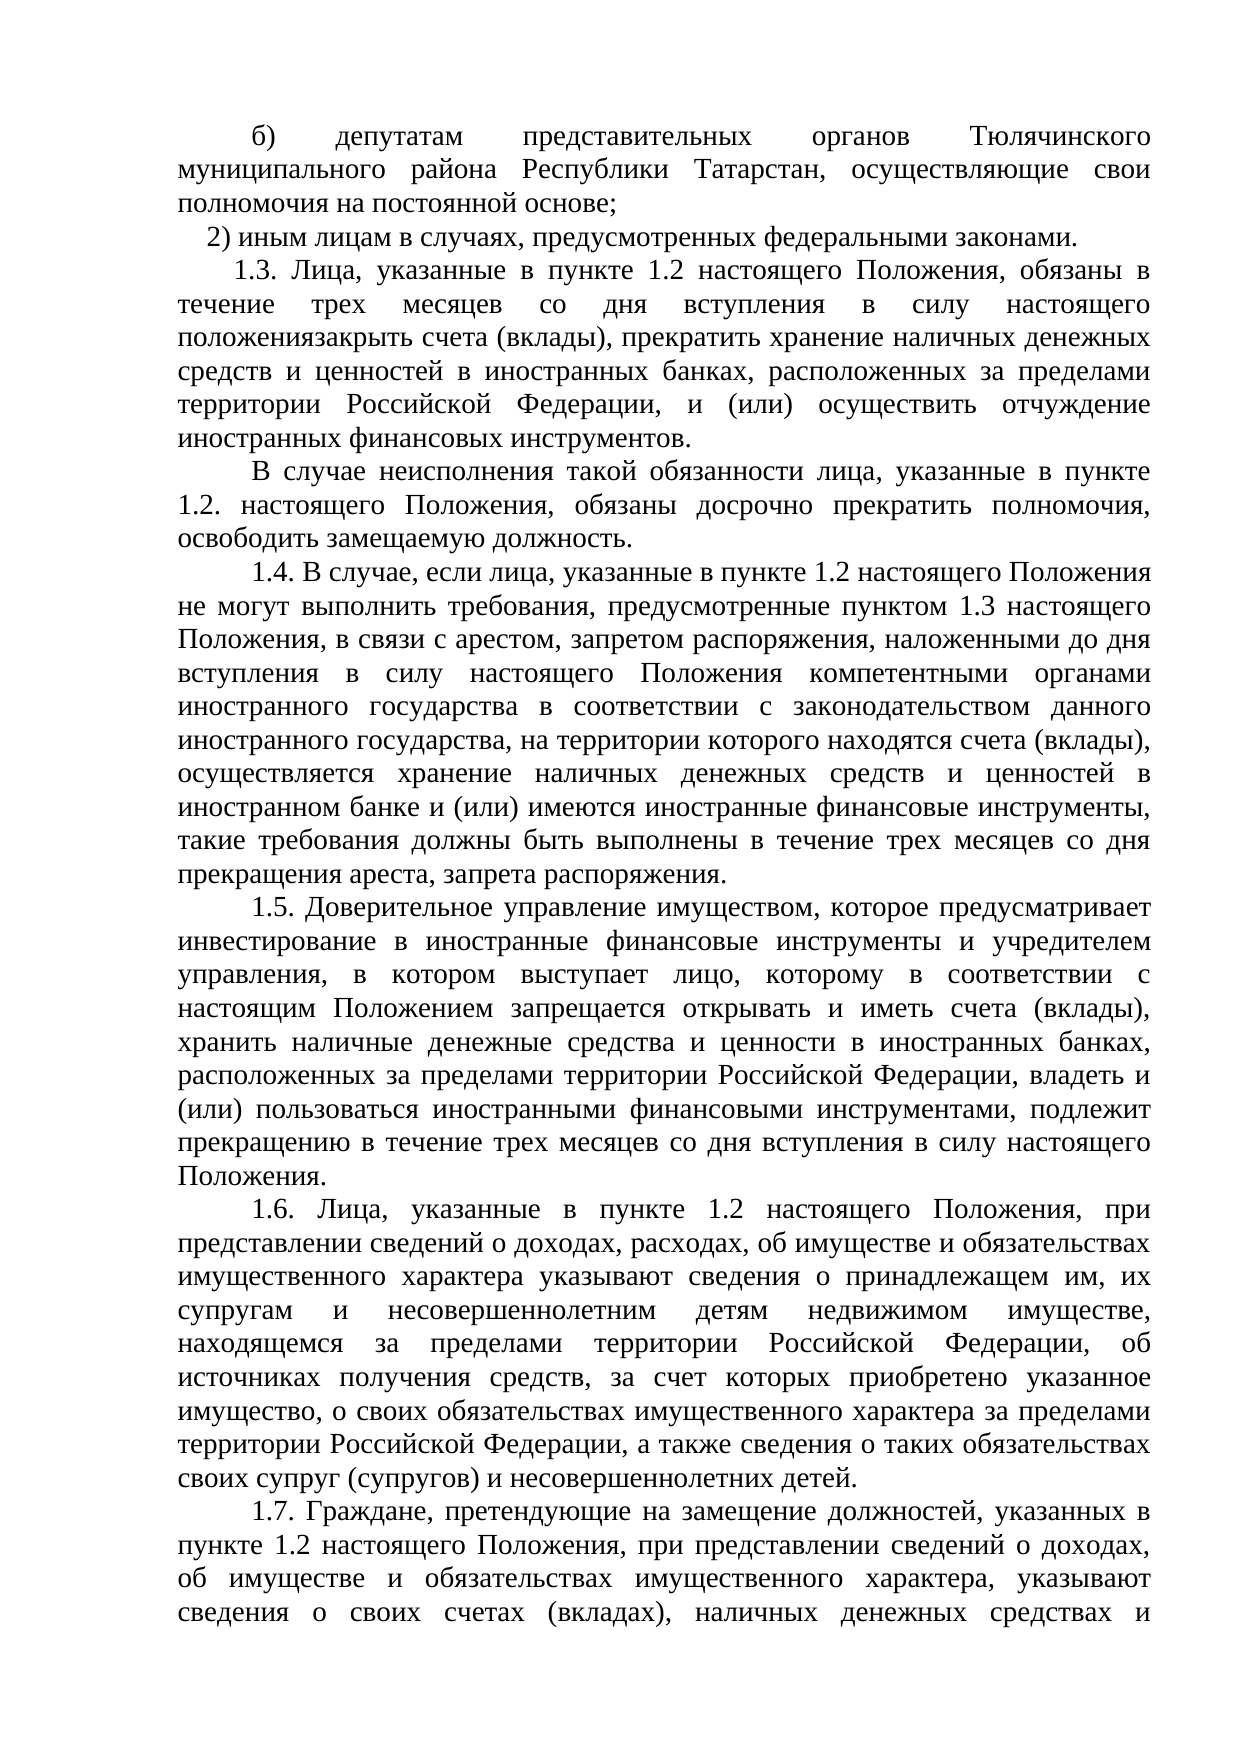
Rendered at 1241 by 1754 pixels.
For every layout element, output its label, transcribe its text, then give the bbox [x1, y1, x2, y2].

text 1.4. В случае, если лица, указанные в пункте 1.2 настоящего Положения не могут выполнить требования, предусмотренные пунктом 1.3 настоящего Положения, в связи с арестом, запретом распоряжения, наложенными до дня вступления в силу настоящего Положения компетентными органами иностранного государства в соответствии с законодательством данного иностранного государства, на территории которого находятся счета (вклады), осуществляется хранение наличных денежных средств и ценностей в иностранном банке и (или) имеются иностранные финансовые инструменты, такие требования должны быть выполнены в течение трех месяцев со дня прекращения ареста, запрета распоряжения. [177, 554, 1152, 889]
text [177, 1493, 1152, 1627]
text 2) иным лицам в случаях, предусмотренных федеральными законами. [177, 219, 1152, 252]
text 1.3. Лица, указанные в пункте 1.2 настоящего Положения, обязаны в течение трех месяцев со дня вступления в силу настоящего положениязакрыть счета (вклады), прекратить хранение наличных денежных средств и ценностей в иностранных банках, расположенных за пределами территории Российской Федерации, и (или) осуществить отчуждение иностранных финансовых инструментов. [177, 252, 1152, 453]
text б) депутатам представительных органов Тюлячинского муниципального района Республики Татарстан, осуществляющие свои полномочия на постоянной основе; [177, 118, 1152, 219]
text 1.5. Доверительное управление имуществом, которое предусматривает инвестирование в иностранные финансовые инструменты и учредителем управления, в котором выступает лицо, которому в соответствии с настоящим Положением запрещается открывать и иметь счета (вклады), хранить наличные денежные средства и ценности в иностранных банках, расположенных за пределами территории Российской Федерации, владеть и (или) пользоваться иностранными финансовыми инструментами, подлежит прекращению в течение трех месяцев со дня вступления в силу настоящего Положения. [177, 889, 1152, 1191]
text В случае неисполнения такой обязанности лица, указанные в пункте 1.2. настоящего Положения, обязаны досрочно прекратить полномочия, освободить замещаемую должность. [177, 453, 1152, 554]
text 1.6. Лица, указанные в пункте 1.2 настоящего Положения, при представлении сведений о доходах, расходах, об имуществе и обязательствах имущественного характера указывают сведения о принадлежащем им, их супругам и несовершеннолетним детям недвижимом имуществе, находящемся за пределами территории Российской Федерации, об источниках получения средств, за счет которых приобретено указанное имущество, о своих обязательствах имущественного характера за пределами территории Российской Федерации, а также сведения о таких обязательствах своих супруг (супругов) и несовершеннолетних детей. [177, 1191, 1152, 1493]
